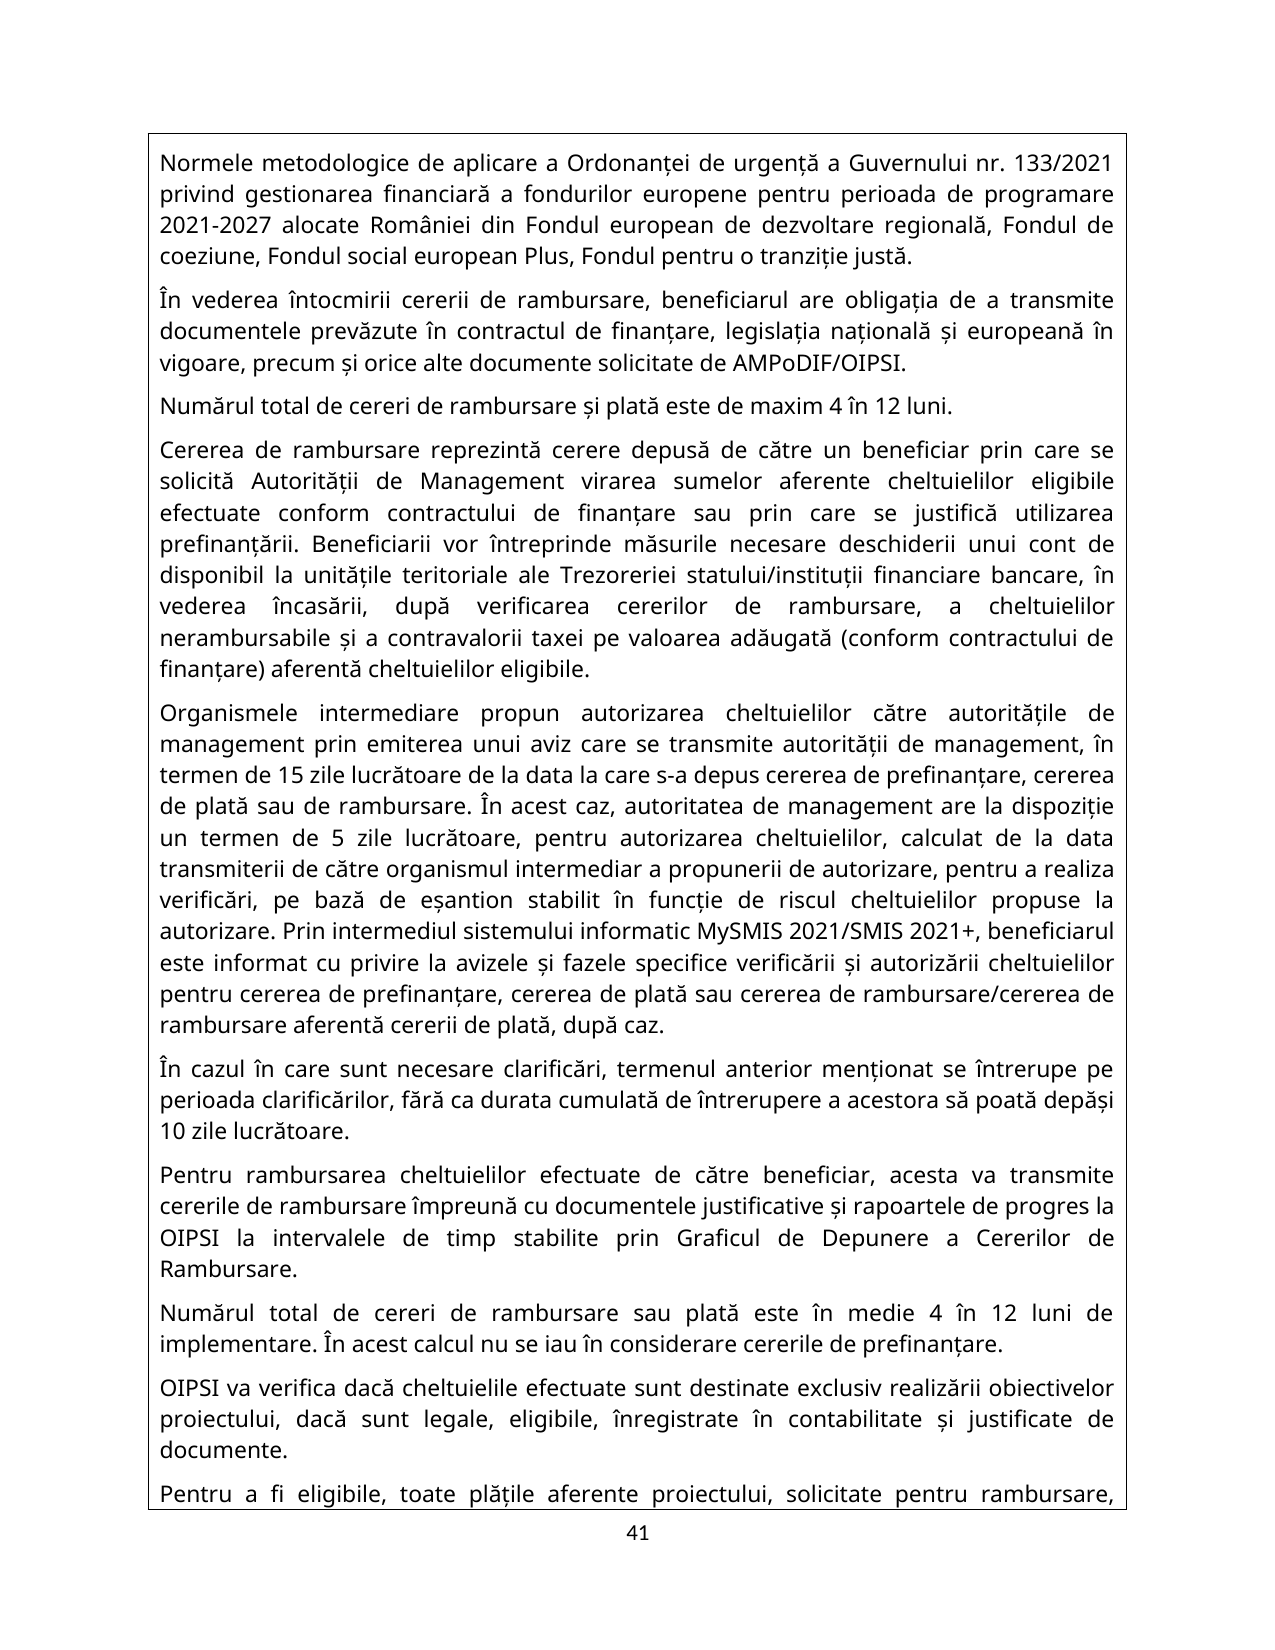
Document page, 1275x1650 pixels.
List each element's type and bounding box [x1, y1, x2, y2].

table_header [149, 134, 1126, 1509]
